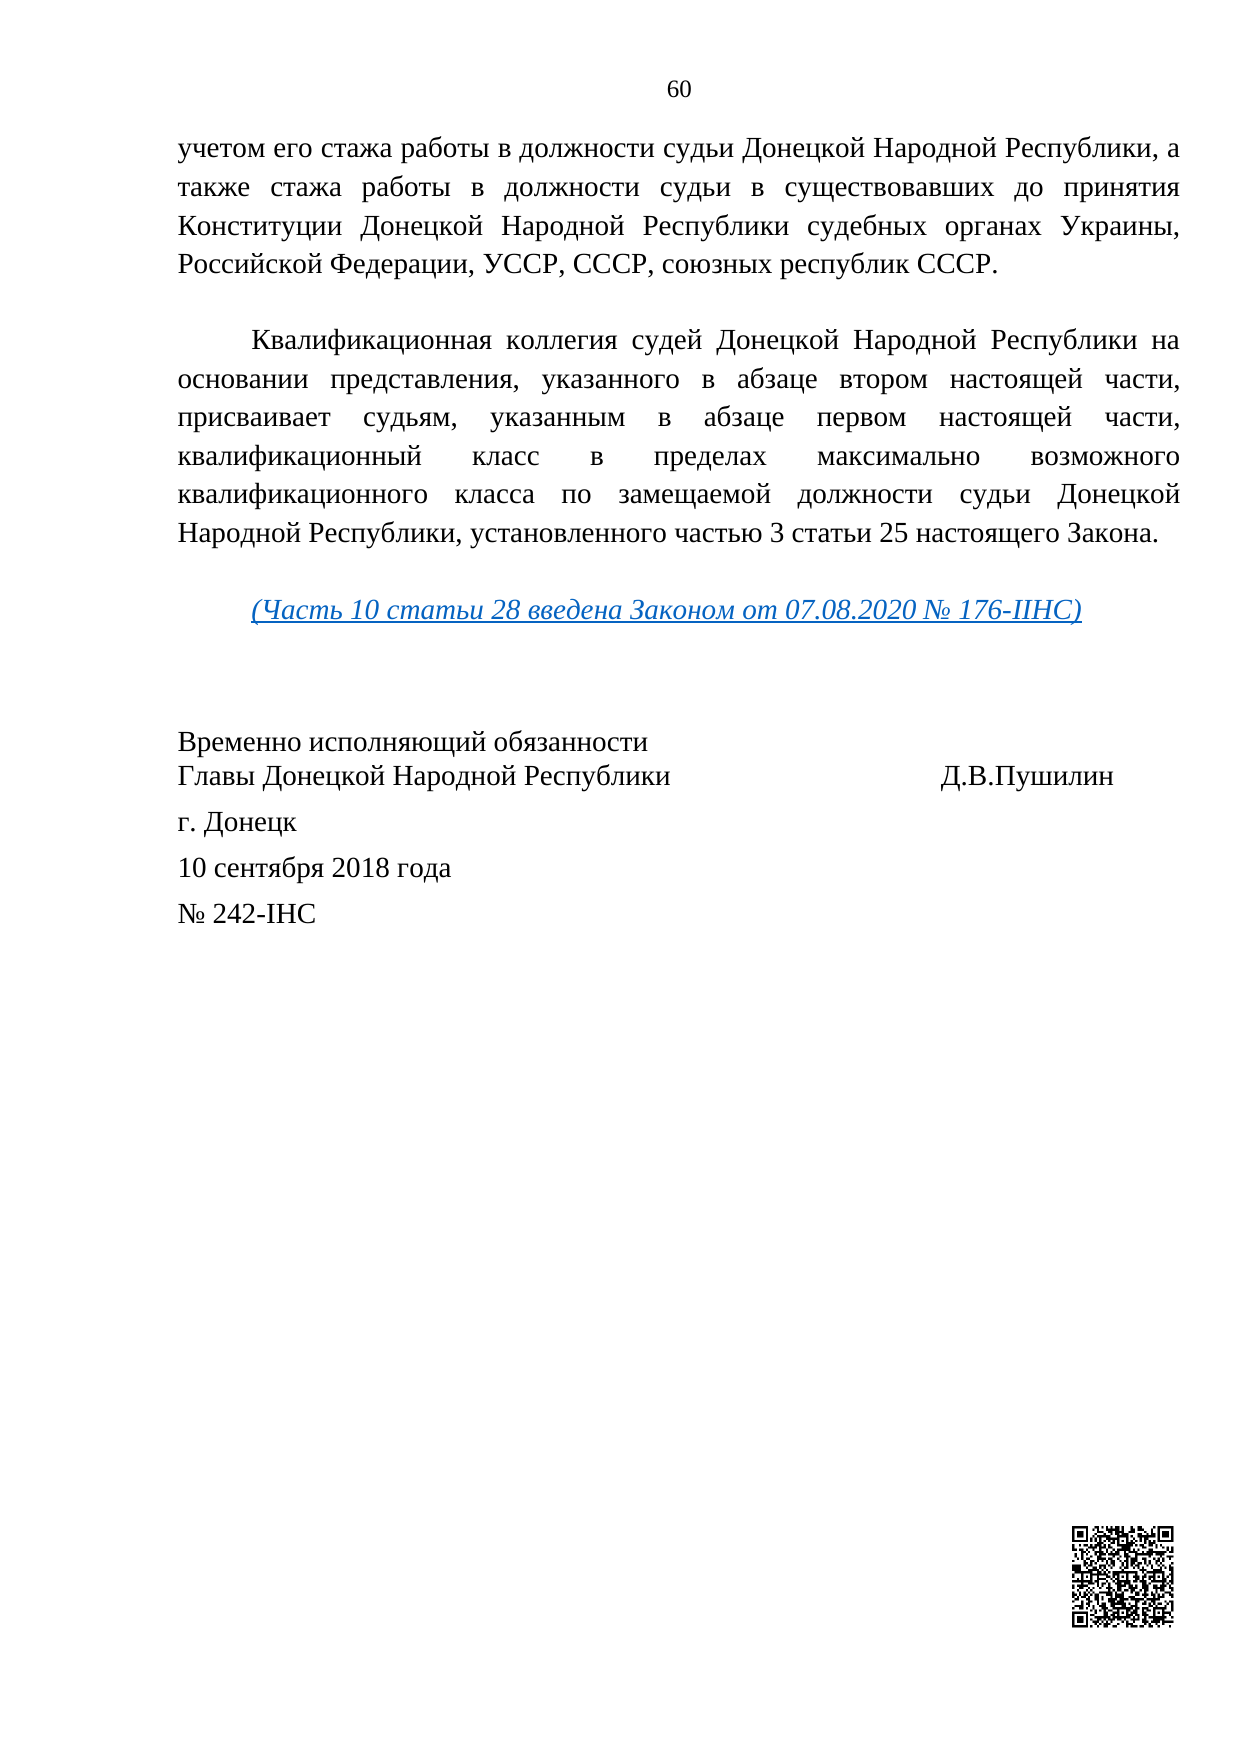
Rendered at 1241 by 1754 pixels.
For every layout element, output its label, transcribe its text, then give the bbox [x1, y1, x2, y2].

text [177, 131, 1181, 280]
text № 242-IНС [177, 896, 1211, 929]
text 10 сентября 2018 года [177, 850, 1181, 883]
picture [1063, 1517, 1182, 1636]
text Квалификационная коллегия судей Донецкой Народной Республики на основании представления, указанного в абзаце втором настоящей части, присваивает судьям, указанным в абзаце первом настоящей части, квалификационный класс в пределах максимально возможного квалификационного класса по замещаемой должности судьи Донецкой Народной Республики, установленного частью 3 статьи 25 настоящего Закона. [177, 322, 1181, 548]
text Временно исполняющий обязанности [177, 724, 1181, 758]
text Главы Донецкой Народной Республики Д.В.Пушилин [177, 758, 1181, 791]
text г. Донецк [177, 804, 1211, 837]
text (Часть 10 статьи 28 введена Законом от 07.08.2020 № 176-IIНС) [177, 592, 1181, 626]
